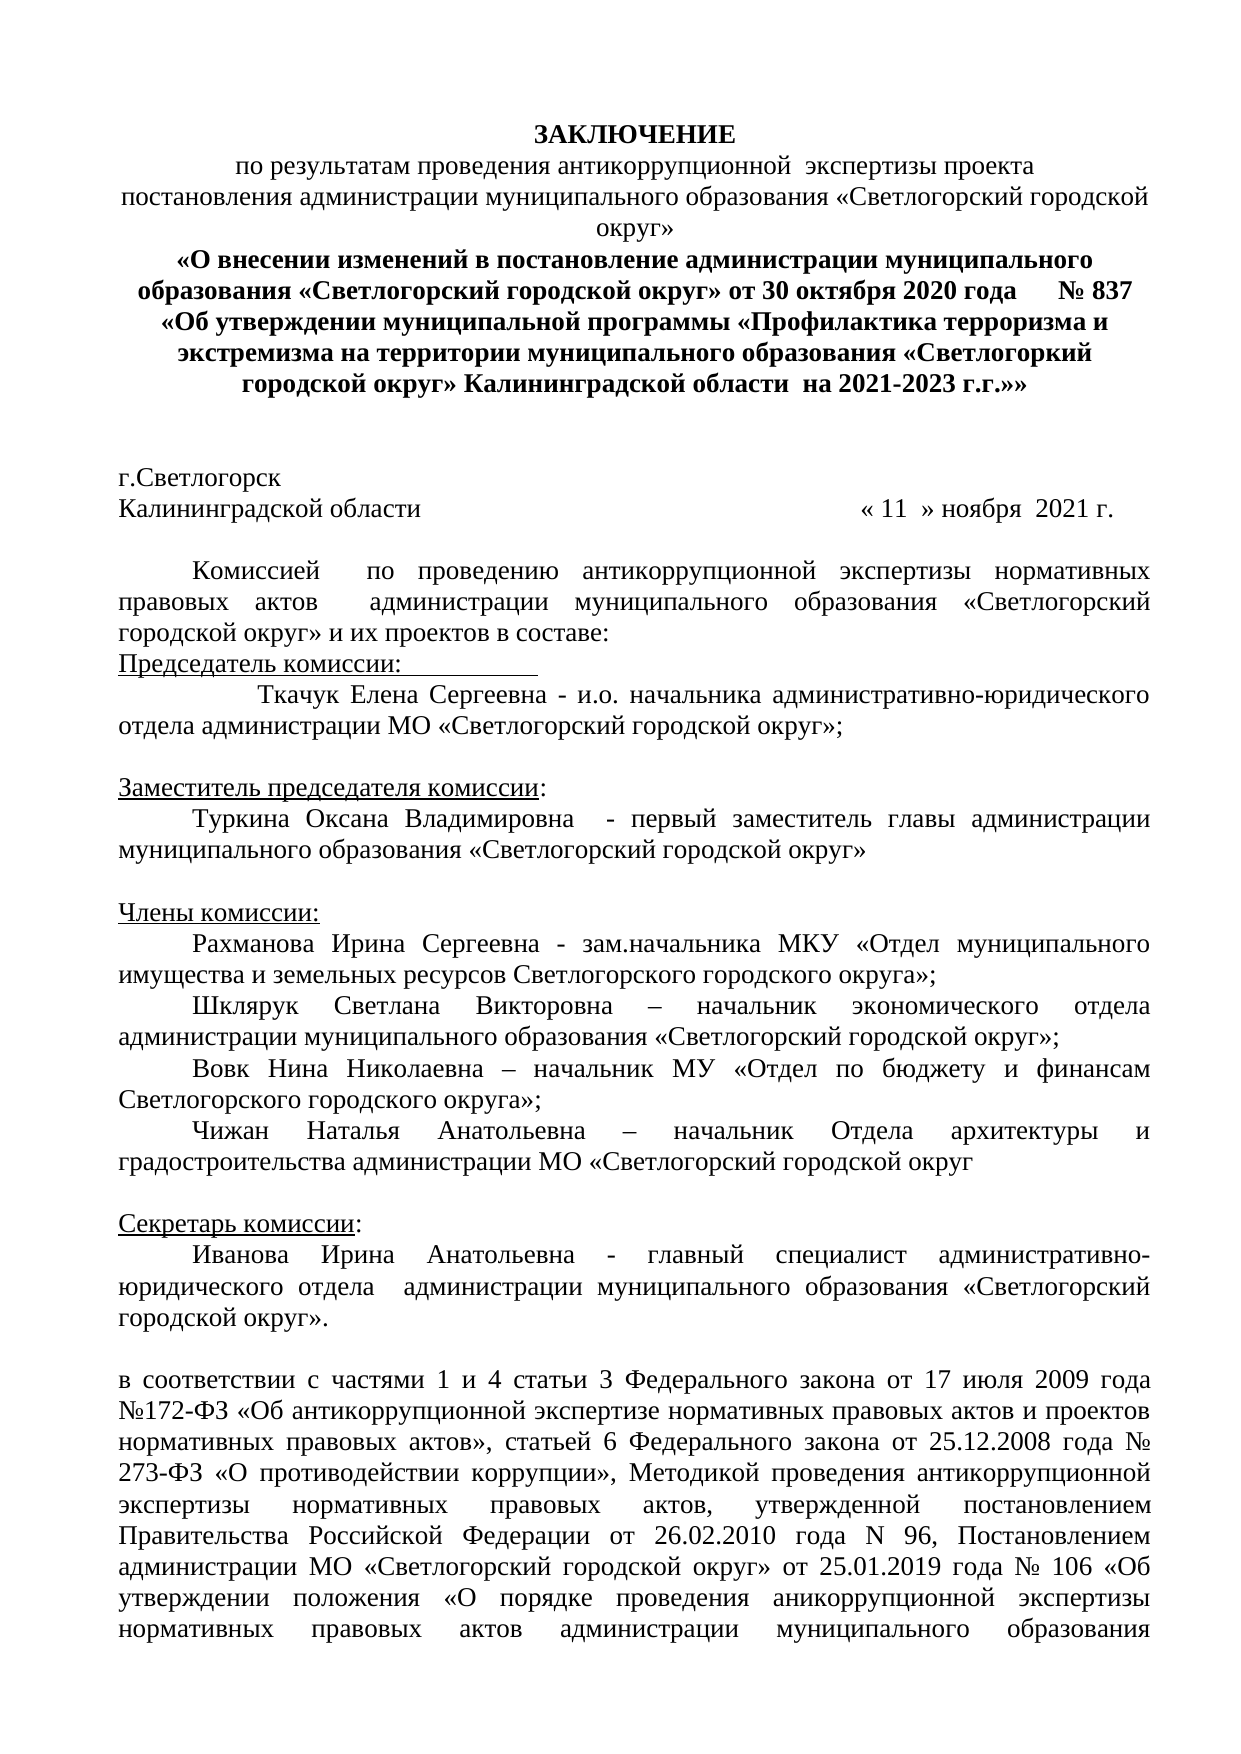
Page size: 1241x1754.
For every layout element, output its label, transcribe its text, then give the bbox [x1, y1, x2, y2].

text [118, 1363, 1152, 1643]
text Иванова Ирина Анатольевна - главный специалист административно-юридического отдела администрации муниципального образования «Светлогорский городской округ». [118, 1238, 1152, 1332]
text Чижан Наталья Анатольевна – начальник Отдела архитектуры и градостроительства администрации МО «Светлогорский городской округ [118, 1114, 1152, 1176]
text Шклярук Светлана Викторовна – начальник экономического отдела администрации муниципального образования «Светлогорский городской округ»; [118, 989, 1152, 1052]
text Секретарь комиссии: [118, 1207, 1152, 1238]
text Члены комиссии: [118, 896, 1152, 927]
text Председатель комиссии: [118, 648, 1152, 679]
text ЗАКЛЮЧЕНИЕ [118, 118, 1152, 149]
text Рахманова Ирина Сергеевна - зам.начальника МКУ «Отдел муниципального имущества и земельных ресурсов Светлогорского городского округа»; [118, 927, 1152, 989]
text Ткачук Елена Сергеевна - и.о. начальника административно-юридического отдела администрации МО «Светлогорский городской округ»; [118, 679, 1152, 740]
text «О внесении изменений в постановление администрации муниципального образования «Светлогорский городской округ» от 30 октября 2020 года № 837 «Об утверждении муниципальной программы «Профилактика терроризма и экстремизма на территории муниципального образования «Светлогоркий городской округ» Калининградской области на 2021-2023 г.г.»» [118, 243, 1152, 398]
text по результатам проведения антикоррупционной экспертизы проекта [118, 149, 1152, 180]
text г.Светлогорск [118, 461, 1152, 492]
text постановления администрации муниципального образования «Светлогорский городской округ» [118, 180, 1152, 243]
text Заместитель председателя комиссии: [118, 771, 1152, 802]
text Калининградской области « 11 » ноября 2021 г. [118, 492, 1152, 523]
text Туркина Оксана Владимировна - первый заместитель главы администрации муниципального образования «Светлогорский городской округ» [118, 802, 1152, 865]
text Вовк Нина Николаевна – начальник МУ «Отдел по бюджету и финансам Светлогорского городского округа»; [118, 1052, 1152, 1114]
text Комиссией по проведению антикоррупционной экспертизы нормативных правовых актов администрации муниципального образования «Светлогорский городской округ» и их проектов в составе: [118, 554, 1152, 648]
